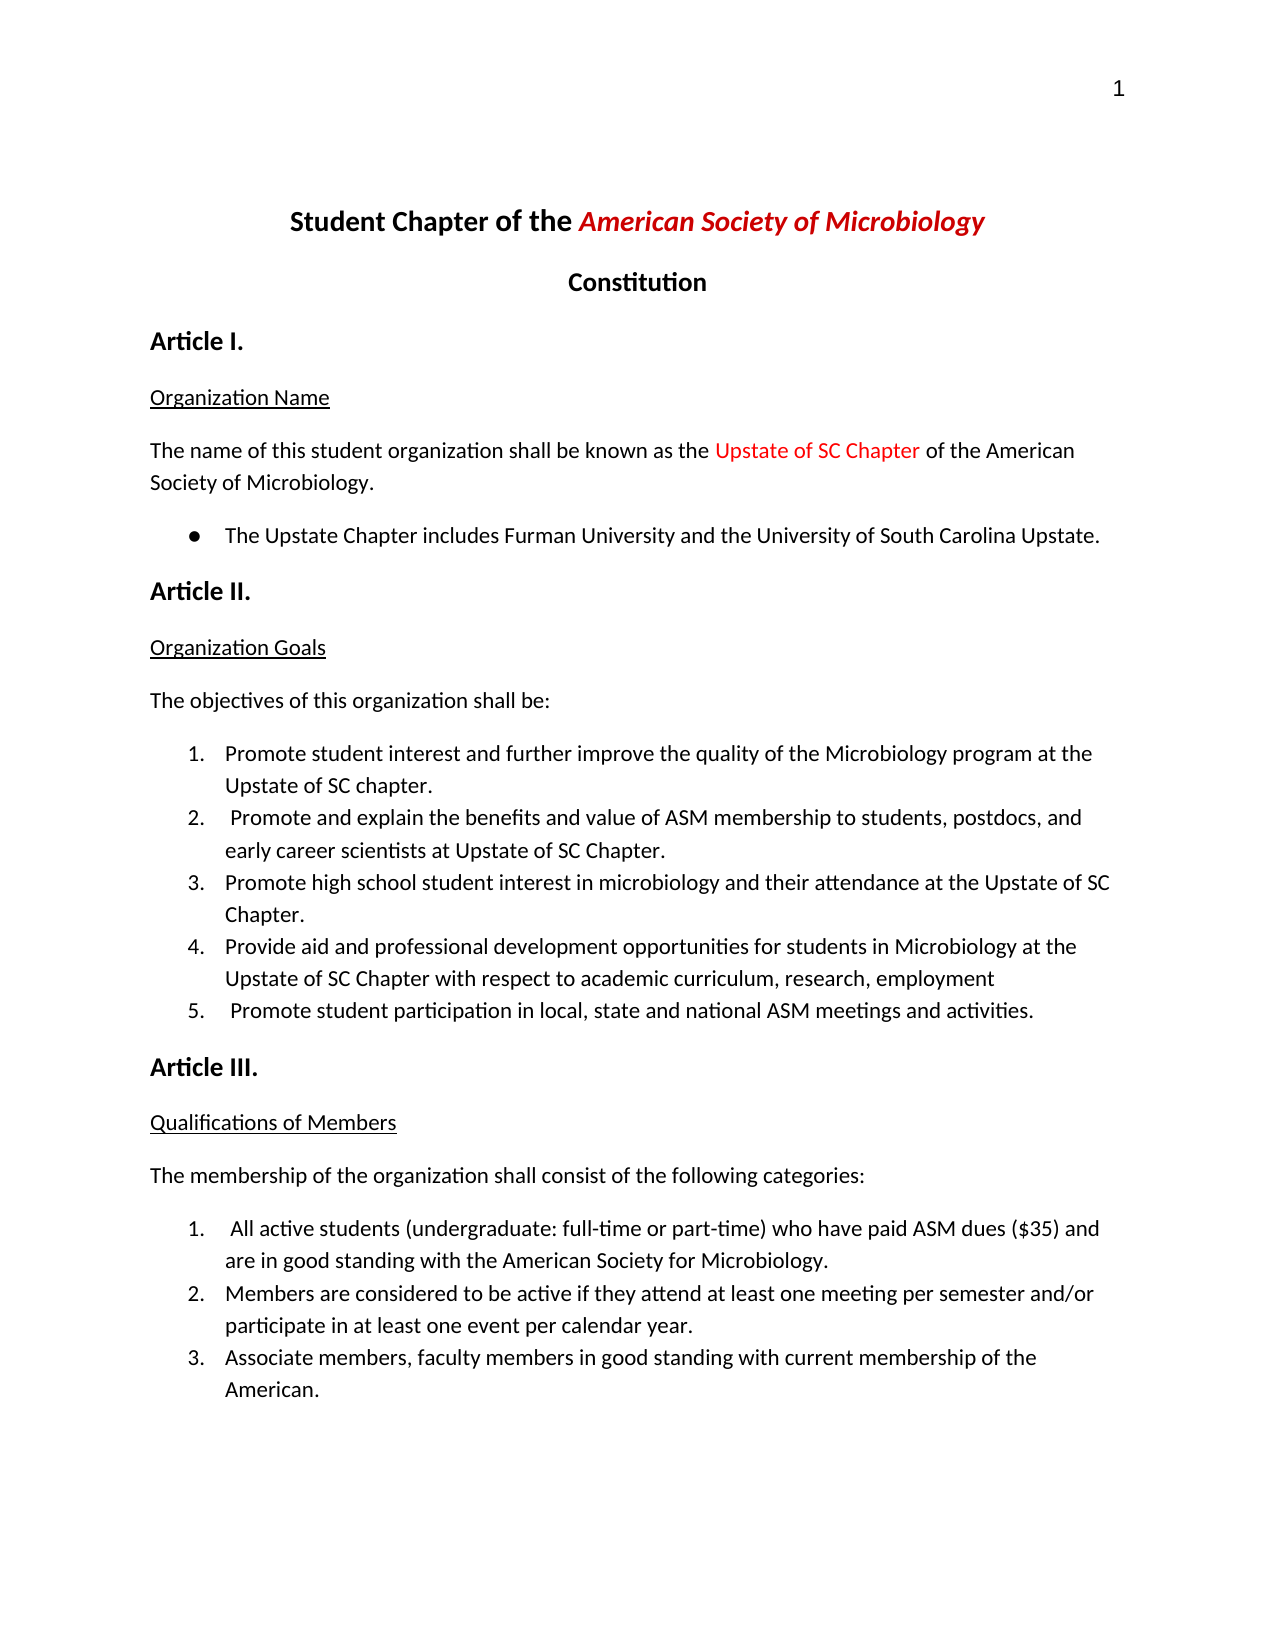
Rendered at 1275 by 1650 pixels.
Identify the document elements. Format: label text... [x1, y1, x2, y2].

list Provide aid and professional development opportunities for students in Microbiology at the Upstate of SC Chapter with respect to academic curriculum, research, employment [187, 932, 1125, 992]
text Organization Name [150, 383, 1125, 411]
text Student Chapter of the American Society of Microbiology [150, 201, 1125, 239]
text The membership of the organization shall consist of the following categories: [150, 1161, 1125, 1189]
text Article I. [150, 324, 1125, 357]
text Constitution [150, 266, 1125, 299]
text Article II. [150, 574, 1125, 607]
list Promote high school student interest in microbiology and their attendance at the Upstate of SC Chapter. [187, 868, 1125, 928]
list The Upstate Chapter includes Furman University and the University of South Carolina Upstate. [187, 521, 1125, 549]
list Promote and explain the benefits and value of ASM membership to students, postdocs, and early career scientists at Upstate of SC Chapter. [187, 803, 1125, 864]
text Organization Goals [150, 633, 1125, 661]
list All active students (undergraduate: full-time or part-time) who have paid ASM dues ($35) and are in good standing with the American Society for Microbiology. [187, 1214, 1125, 1275]
text Qualifications of Members [150, 1108, 1125, 1136]
list Promote student participation in local, state and national ASM meetings and activities. [187, 997, 1125, 1025]
list Members are considered to be active if they attend at least one meeting per semester and/or participate in at least one event per calendar year. [187, 1279, 1125, 1339]
list Promote student interest and further improve the quality of the Microbiology program at the Upstate of SC chapter. [187, 739, 1125, 799]
list Associate members, faculty members in good standing with current membership of the American. [187, 1343, 1125, 1403]
text The name of this student organization shall be known as the Upstate of SC Chapter of the American Society of Microbiology. [150, 436, 1125, 496]
text The objectives of this organization shall be: [150, 686, 1125, 714]
text Article III. [150, 1050, 1125, 1083]
